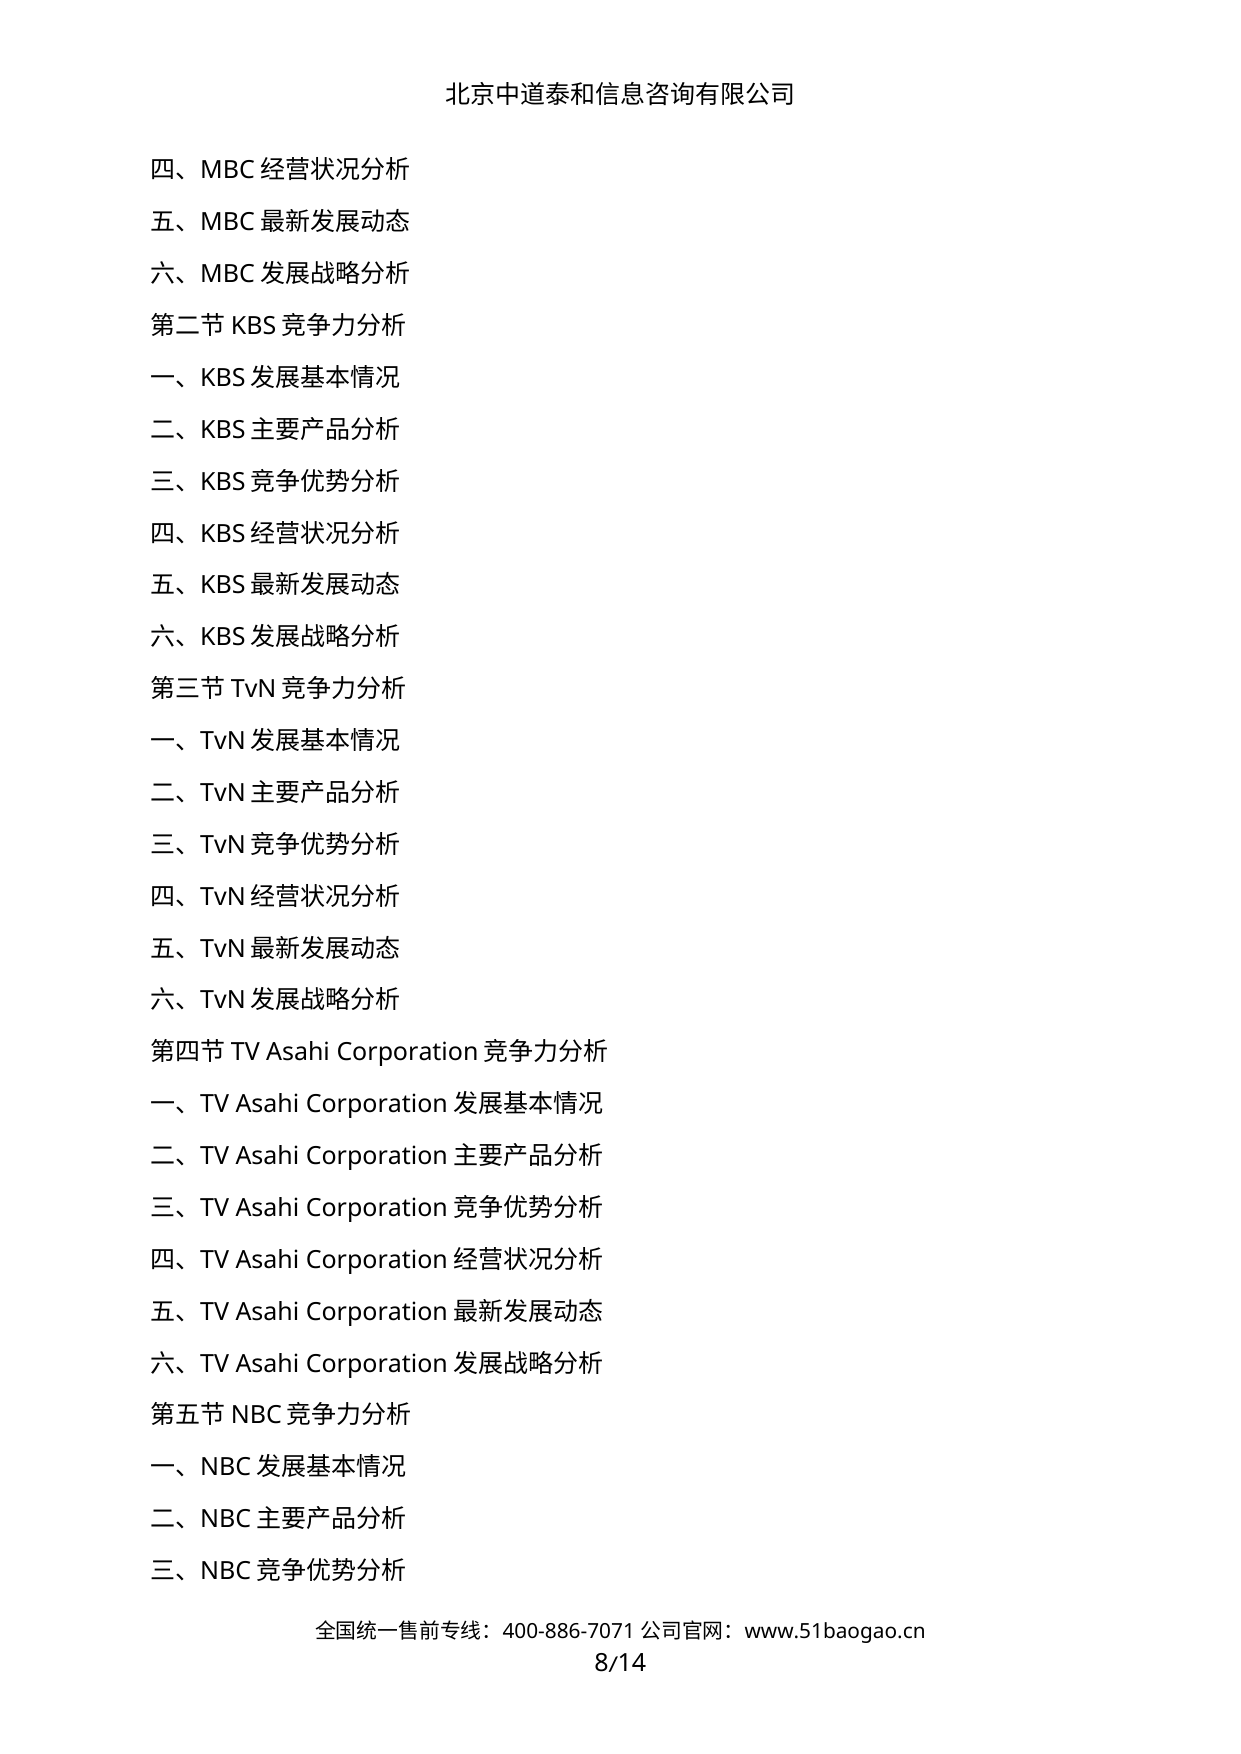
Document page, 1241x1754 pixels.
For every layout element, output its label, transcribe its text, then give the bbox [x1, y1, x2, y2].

text 第五节 NBC竞争力分析 [150, 1395, 1090, 1431]
text 第二节 KBS竞争力分析 [150, 306, 1090, 342]
text 六、MBC发展战略分析 [150, 254, 1090, 290]
text 一、TvN发展基本情况 [150, 721, 1090, 757]
text 六、TV Asahi Corporation发展战略分析 [150, 1343, 1090, 1379]
text 二、NBC主要产品分析 [150, 1499, 1090, 1535]
text 二、KBS主要产品分析 [150, 409, 1090, 446]
text 四、TvN经营状况分析 [150, 876, 1090, 912]
text 三、TvN竞争优势分析 [150, 824, 1090, 861]
text 三、KBS竞争优势分析 [150, 461, 1090, 497]
text 四、TV Asahi Corporation经营状况分析 [150, 1239, 1090, 1276]
text 二、TvN主要产品分析 [150, 772, 1090, 809]
text 一、TV Asahi Corporation发展基本情况 [150, 1084, 1090, 1120]
text 六、TvN发展战略分析 [150, 980, 1090, 1016]
text 二、TV Asahi Corporation主要产品分析 [150, 1136, 1090, 1172]
text 第四节 TV Asahi Corporation竞争力分析 [150, 1032, 1090, 1068]
text 五、TV Asahi Corporation最新发展动态 [150, 1291, 1090, 1327]
text 第三节 TvN竞争力分析 [150, 669, 1090, 705]
text 三、TV Asahi Corporation竞争优势分析 [150, 1187, 1090, 1224]
text 五、TvN最新发展动态 [150, 928, 1090, 964]
text 四、KBS经营状况分析 [150, 513, 1090, 549]
text 三、NBC竞争优势分析 [150, 1551, 1090, 1587]
text 四、MBC经营状况分析 [150, 150, 1090, 186]
text 一、KBS发展基本情况 [150, 357, 1090, 394]
text 五、MBC最新发展动态 [150, 202, 1090, 238]
text 五、KBS最新发展动态 [150, 565, 1090, 601]
text 一、NBC发展基本情况 [150, 1447, 1090, 1483]
text 六、KBS发展战略分析 [150, 617, 1090, 653]
